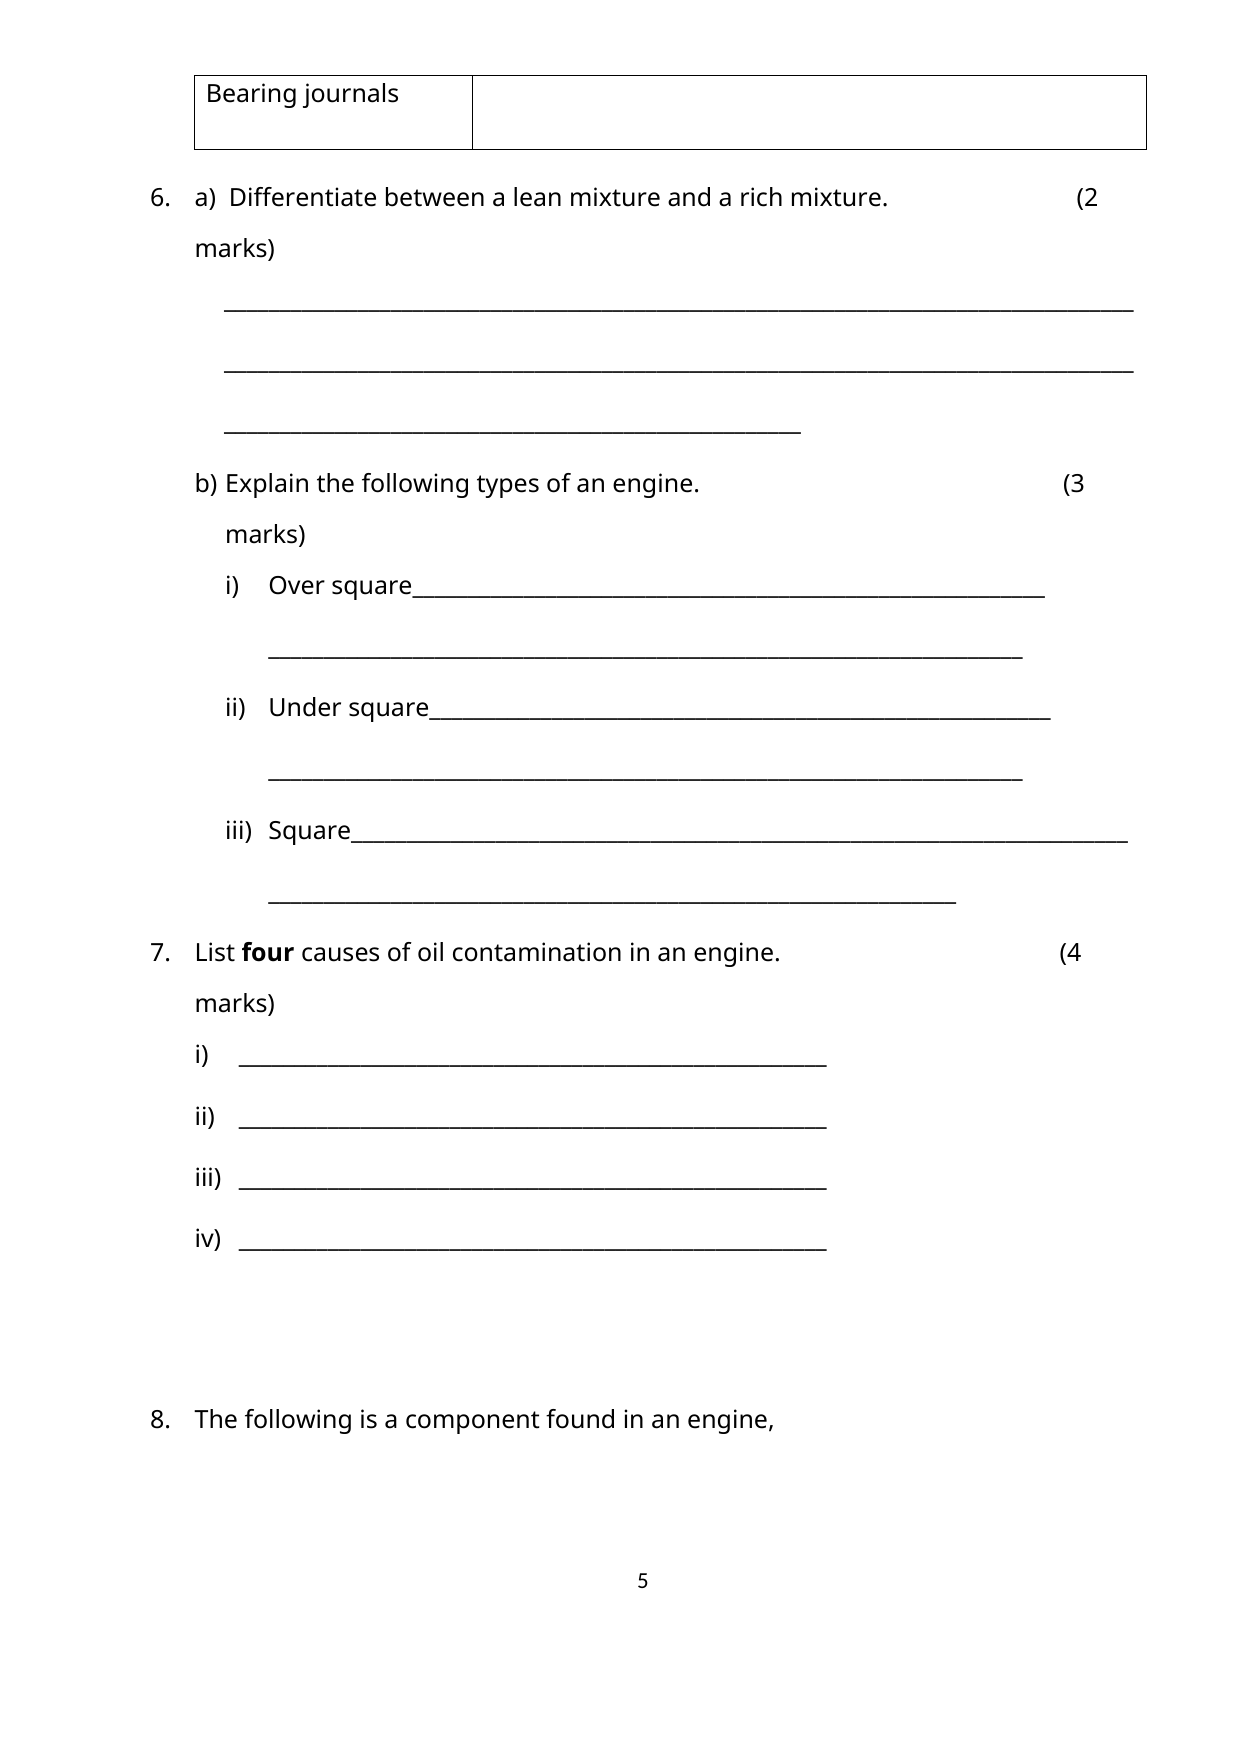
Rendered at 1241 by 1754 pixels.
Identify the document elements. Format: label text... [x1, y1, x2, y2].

list _____________________________________________________ [194, 1037, 1135, 1071]
list The following is a component found in an engine, [150, 1401, 1135, 1436]
list Explain the following types of an engine. (3 marks) [194, 465, 1135, 550]
list ________________________________________________________________________________________________________________________________________________________________________________________________________________________ [224, 281, 1135, 438]
table_cell [473, 76, 1146, 149]
list List four causes of oil contamination in an engine. (4 marks) [150, 935, 1135, 1020]
list a) Differentiate between a lean mixture and a rich mixture. (2 marks) [150, 179, 1135, 264]
list Over square_________________________________________________________ ____________________________________________________________________ [225, 567, 1135, 663]
list _____________________________________________________ [194, 1098, 1135, 1132]
list _____________________________________________________ [194, 1221, 1135, 1255]
table_cell Bearing journals [195, 76, 472, 149]
list Under square________________________________________________________ ____________________________________________________________________ [225, 690, 1135, 785]
list Square____________________________________________________________________________________________________________________________________ [225, 812, 1135, 908]
list _____________________________________________________ [194, 1159, 1135, 1193]
